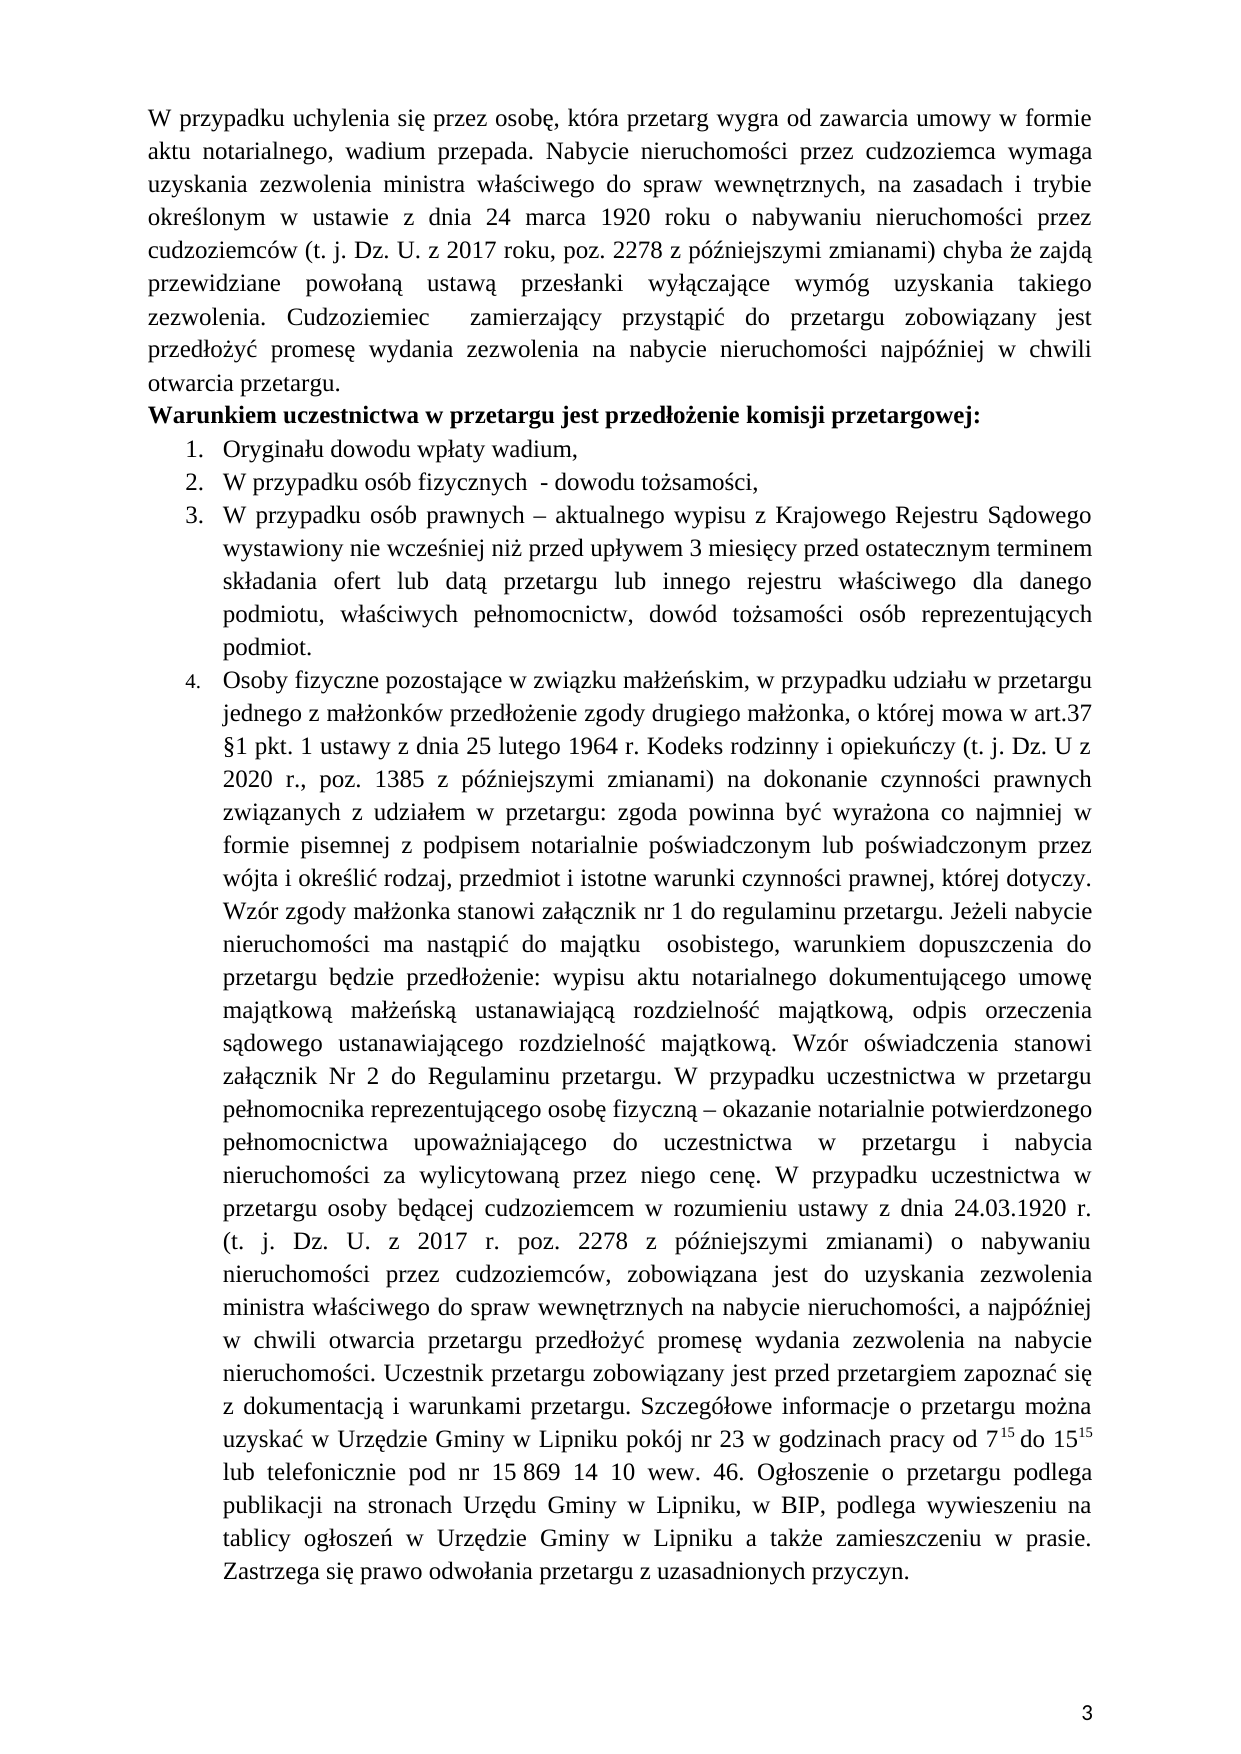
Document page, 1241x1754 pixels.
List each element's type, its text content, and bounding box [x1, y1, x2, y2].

list Oryginału dowodu wpłaty wadium, [185, 434, 1093, 462]
list W przypadku osób prawnych – aktualnego wypisu z Krajowego Rejestru Sądowego wystawiony nie wcześniej niż przed upływem 3 miesięcy przed ostatecznym terminem składania ofert lub datą przetargu lub innego rejestru właściwego dla danego podmiotu, właściwych pełnomocnictw, dowód tożsamości osób reprezentujących podmiot. [185, 500, 1093, 661]
list Osoby fizyczne pozostające w związku małżeńskim, w przypadku udziału w przetargu jednego z małżonków przedłożenie zgody drugiego małżonka, o której mowa w art.37 §1 pkt. 1 ustawy z dnia 25 lutego 1964 r. Kodeks rodzinny i opiekuńczy (t. j. Dz. U z 2020 r., poz. 1385 z późniejszymi zmianami) na dokonanie czynności prawnych związanych z udziałem w przetargu: zgoda powinna być wyrażona co najmniej w formie pisemnej z podpisem notarialnie poświadczonym lub poświadczonym przez wójta i określić rodzaj, przedmiot i istotne warunki czynności prawnej, której dotyczy. Wzór zgody małżonka stanowi załącznik nr 1 do regulaminu przetargu. Jeżeli nabycie nieruchomości ma nastąpić do majątku osobistego, warunkiem dopuszczenia do przetargu będzie przedłożenie: wypisu aktu notarialnego dokumentującego umowę majątkową małżeńską ustanawiającą rozdzielność majątkową, odpis orzeczenia sądowego ustanawiającego rozdzielność majątkową. Wzór oświadczenia stanowi załącznik Nr 2 do Regulaminu przetargu. W przypadku uczestnictwa w przetargu pełnomocnika reprezentującego osobę fizyczną – okazanie notarialnie potwierdzonego pełnomocnictwa upoważniającego do uczestnictwa w przetargu i nabycia nieruchomości za wylicytowaną przez niego cenę. W przypadku uczestnictwa w przetargu osoby będącej cudzoziemcem w rozumieniu ustawy z dnia 24.03.1920 r. (t. j. Dz. U. z 2017 r. poz. 2278 z późniejszymi zmianami) o nabywaniu nieruchomości przez cudzoziemców, zobowiązana jest do uzyskania zezwolenia ministra właściwego do spraw wewnętrznych na nabycie nieruchomości, a najpóźniej w chwili otwarcia przetargu przedłożyć promesę wydania zezwolenia na nabycie nieruchomości. Uczestnik przetargu zobowiązany jest przed przetargiem zapoznać się z dokumentacją i warunkami przetargu. Szczegółowe informacje o przetargu można uzyskać w Urzędzie Gminy w Lipniku pokój nr 23 w godzinach pracy od 715 do 1515 lub telefonicznie pod nr 15 869 14 10 wew. 46. Ogłoszenie o przetargu podlega publikacji na stronach Urzędu Gminy w Lipniku, w BIP, podlega wywieszeniu na tablicy ogłoszeń w Urzędzie Gminy w Lipniku a także zamieszczeniu w prasie. Zastrzega się prawo odwołania przetargu z uzasadnionych przyczyn. [185, 665, 1093, 1585]
text W przypadku uchylenia się przez osobę, która przetarg wygra od zawarcia umowy w formie aktu notarialnego, wadium przepada. Nabycie nieruchomości przez cudzoziemca wymaga uzyskania zezwolenia ministra właściwego do spraw wewnętrznych, na zasadach i trybie określonym w ustawie z dnia 24 marca 1920 roku o nabywaniu nieruchomości przez cudzoziemców (t. j. Dz. U. z 2017 roku, poz. 2278 z późniejszymi zmianami) chyba że zajdą przewidziane powołaną ustawą przesłanki wyłączające wymóg uzyskania takiego zezwolenia. Cudzoziemiec zamierzający przystąpić do przetargu zobowiązany jest przedłożyć promesę wydania zezwolenia na nabycie nieruchomości najpóźniej w chwili otwarcia przetargu. [148, 103, 1093, 396]
text Warunkiem uczestnictwa w przetargu jest przedłożenie komisji przetargowej: [148, 401, 1093, 429]
list W przypadku osób fizycznych - dowodu tożsamości, [185, 467, 1093, 495]
